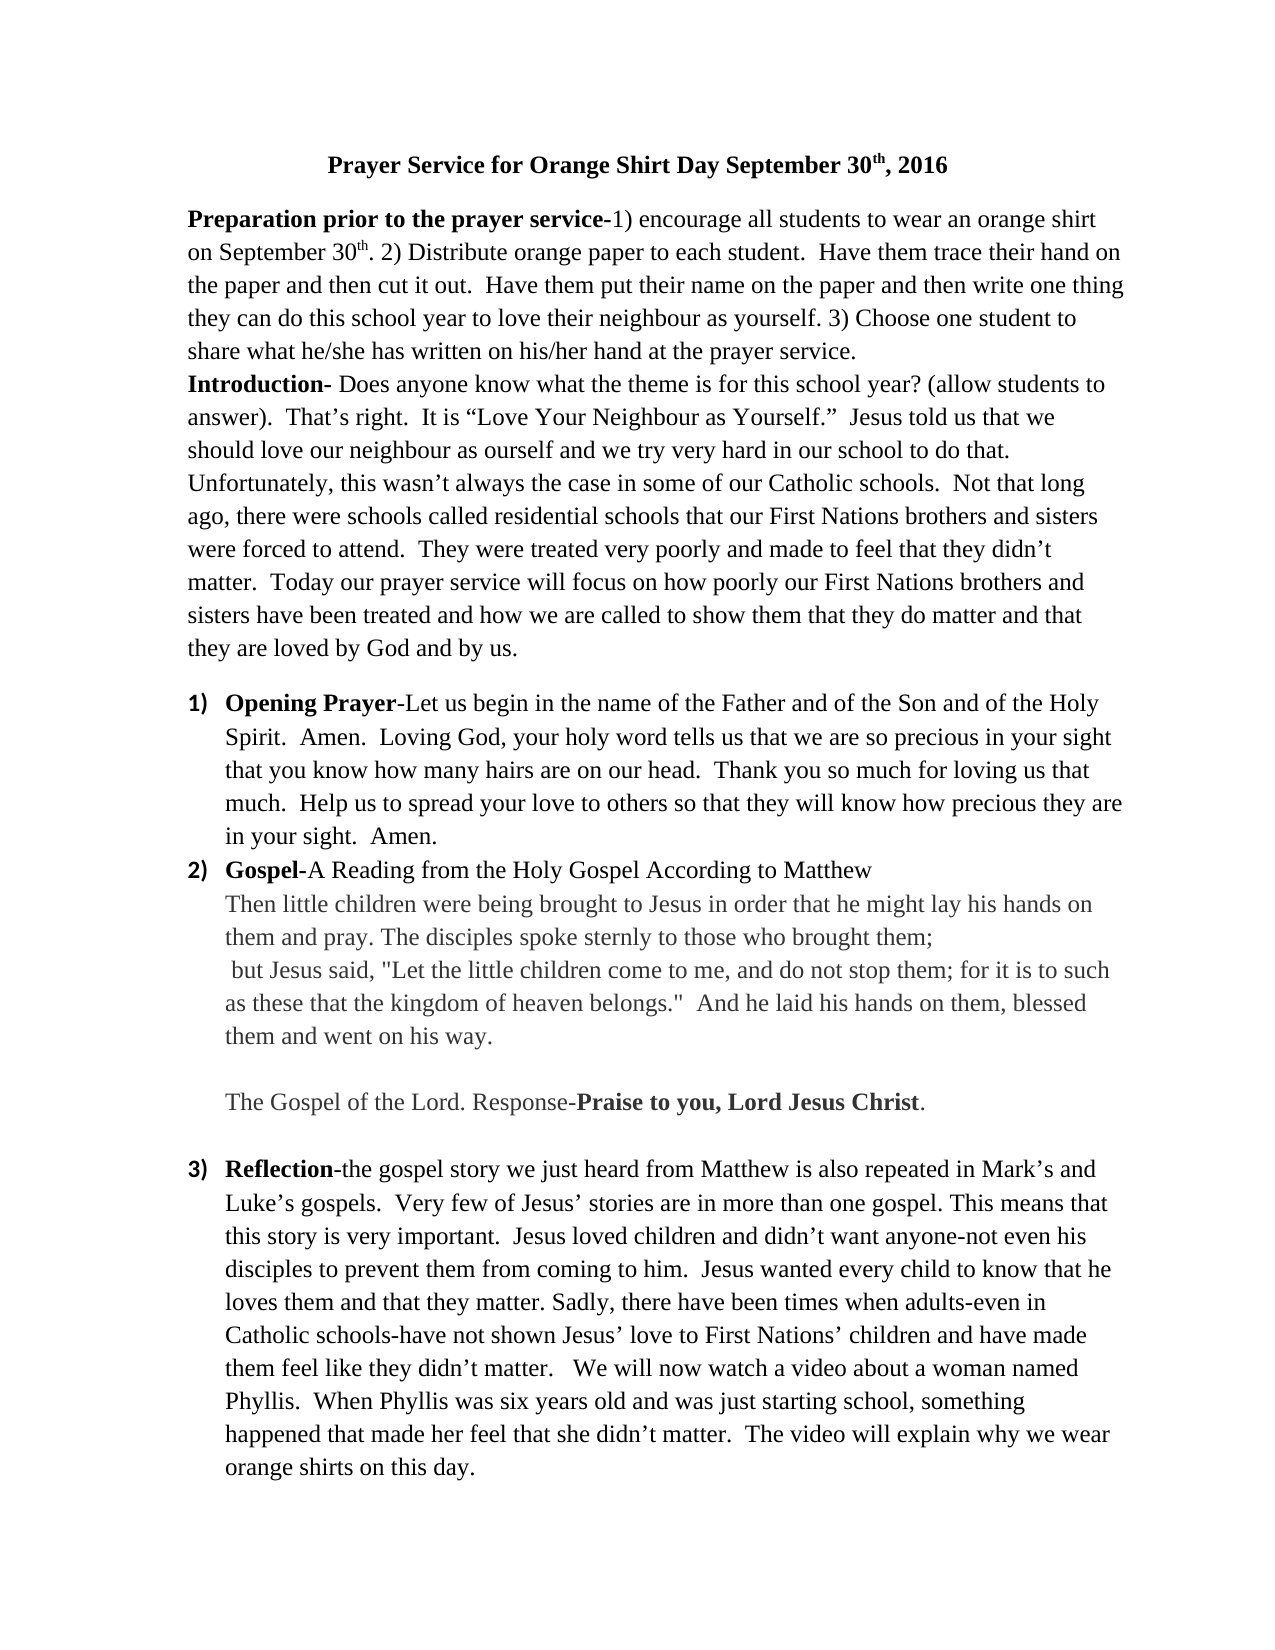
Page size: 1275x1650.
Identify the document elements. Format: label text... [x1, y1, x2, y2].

list Gospel-A Reading from the Holy Gospel According to Matthew [187, 854, 1125, 884]
list Reflection-the gospel story we just heard from Matthew is also repeated in Mark’s and Luke’s gospels. Very few of Jesus’ stories are in more than one gospel. This means that this story is very important. Jesus loved children and didn’t want anyone-not even his disciples to prevent them from coming to him. Jesus wanted every child to know that he loves them and that they matter. Sadly, there have been times when adults-even in Catholic schools-have not shown Jesus’ love to First Nations’ children and have made them feel like they didn’t matter. We will now watch a video about a woman named Phyllis. When Phyllis was six years old and was just starting school, something happened that made her feel that she didn’t matter. The video will explain why we wear orange shirts on this day. [187, 1153, 1125, 1481]
text Preparation prior to the prayer service-1) encourage all students to wear an orange shirt on September 30th. 2) Distribute orange paper to each student. Have them trace their hand on the paper and then cut it out. Have them put their name on the paper and then write one thing they can do this school year to love their neighbour as yourself. 3) Choose one student to share what he/she has written on his/her hand at the prayer service. [187, 204, 1125, 365]
list but Jesus said, "Let the little children come to me, and do not stop them; for it is to such as these that the kingdom of heaven belongs." And he laid his hands on them, blessed them and went on his way. [225, 955, 1125, 1050]
text Introduction- Does anyone know what the theme is for this school year? (allow students to answer). That’s right. It is “Love Your Neighbour as Yourself.” Jesus told us that we should love our neighbour as ourself and we try very hard in our school to do that. Unfortunately, this wasn’t always the case in some of our Catholic schools. Not that long ago, there were schools called residential schools that our First Nations brothers and sisters were forced to attend. They were treated very poorly and made to feel that they didn’t matter. Today our prayer service will focus on how poorly our First Nations brothers and sisters have been treated and how we are called to show them that they do matter and that they are loved by God and by us. [187, 369, 1125, 662]
list Then little children were being brought to Jesus in order that he might lay his hands on them and pray. The disciples spoke sternly to those who brought them; [225, 889, 1125, 951]
text Prayer Service for Orange Shirt Day September 30th, 2016 [150, 150, 1125, 179]
list Opening Prayer-Let us begin in the name of the Father and of the Son and of the Holy Spirit. Amen. Loving God, your holy word tells us that we are so precious in your sight that you know how many hairs are on our head. Thank you so much for loving us that much. Help us to spread your love to others so that they will know how precious they are in your sight. Amen. [187, 687, 1125, 849]
list The Gospel of the Lord. Response-Praise to you, Lord Jesus Christ. [225, 1087, 1125, 1116]
